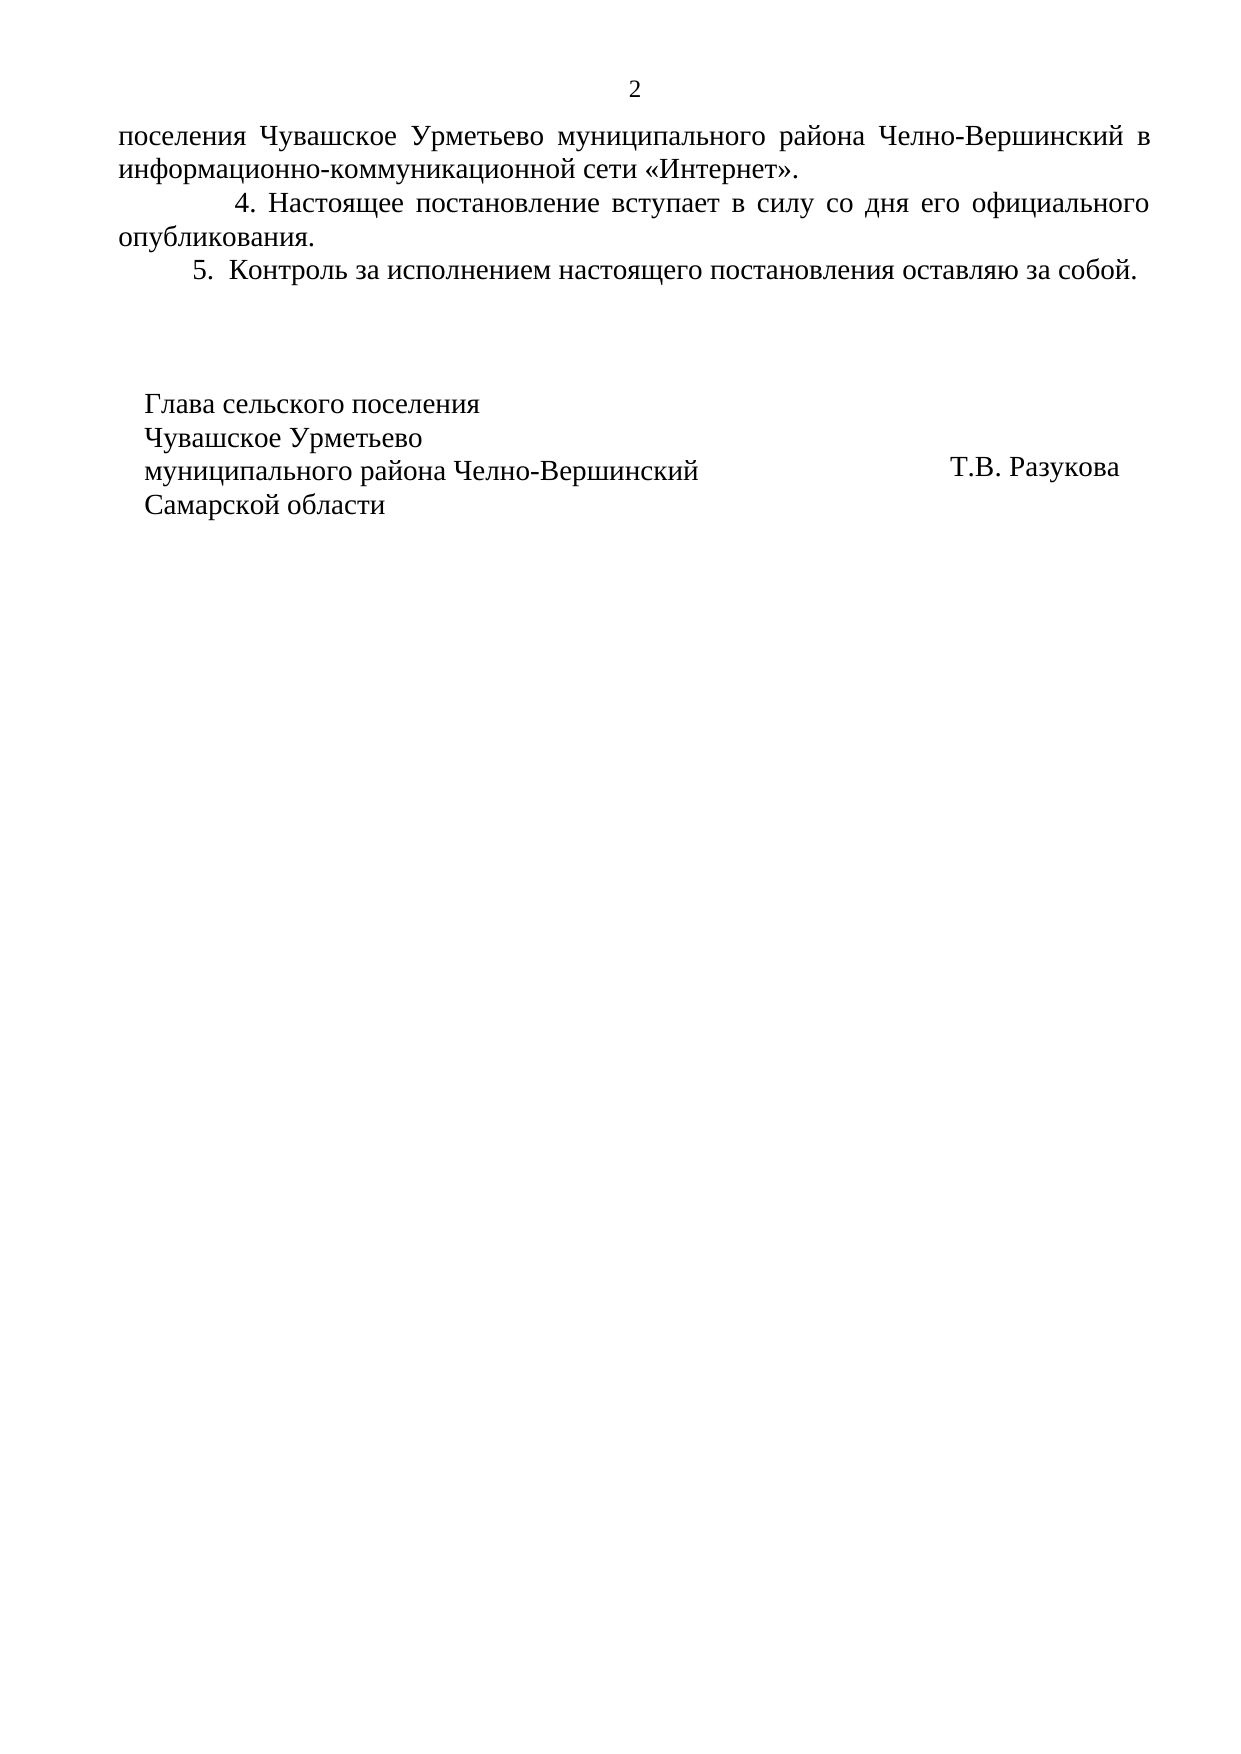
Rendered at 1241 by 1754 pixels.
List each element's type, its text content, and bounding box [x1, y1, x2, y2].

list 4. Настоящее постановление вступает в силу со дня его официального опубликования. [118, 185, 1152, 252]
list 5. Контроль за исполнением настоящего постановления оставляю за собой. [118, 252, 1152, 286]
table_header Т.В. Разукова [727, 286, 1148, 583]
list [118, 118, 1152, 185]
table_header Глава сельского поселения Чувашское Урметьево муниципального района Челно-Вершинский Самарской области [133, 286, 727, 583]
